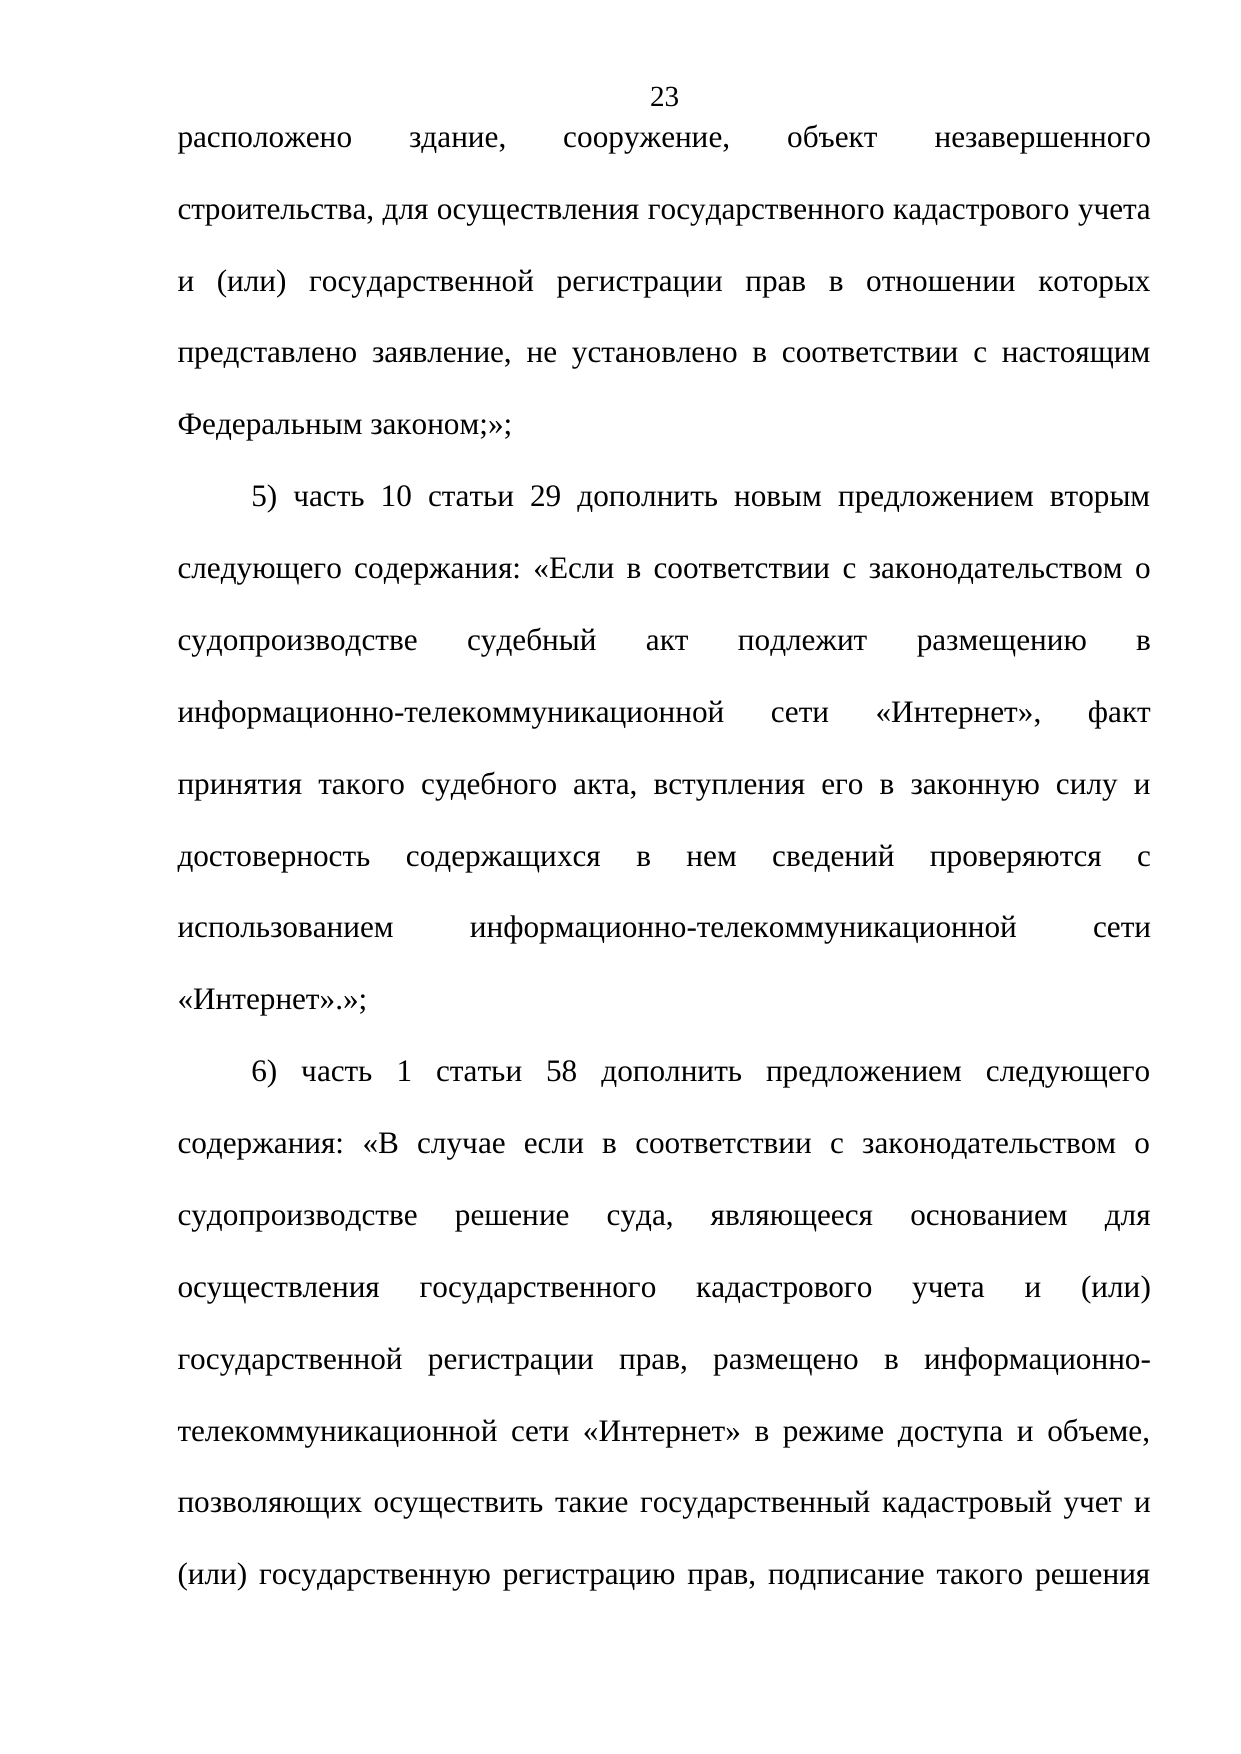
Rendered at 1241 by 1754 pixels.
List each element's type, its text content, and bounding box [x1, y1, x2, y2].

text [177, 1052, 1152, 1592]
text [177, 118, 1152, 442]
text 5) часть 10 статьи 29 дополнить новым предложением вторым следующего содержания: «Если в соответствии с законодательством о судопроизводстве судебный акт подлежит размещению в информационно-телекоммуникационной сети «Интернет», факт принятия такого судебного акта, вступления его в законную силу и достоверность содержащихся в нем сведений проверяются с использованием информационно-телекоммуникационной сети «Интернет».»; [177, 477, 1152, 1017]
